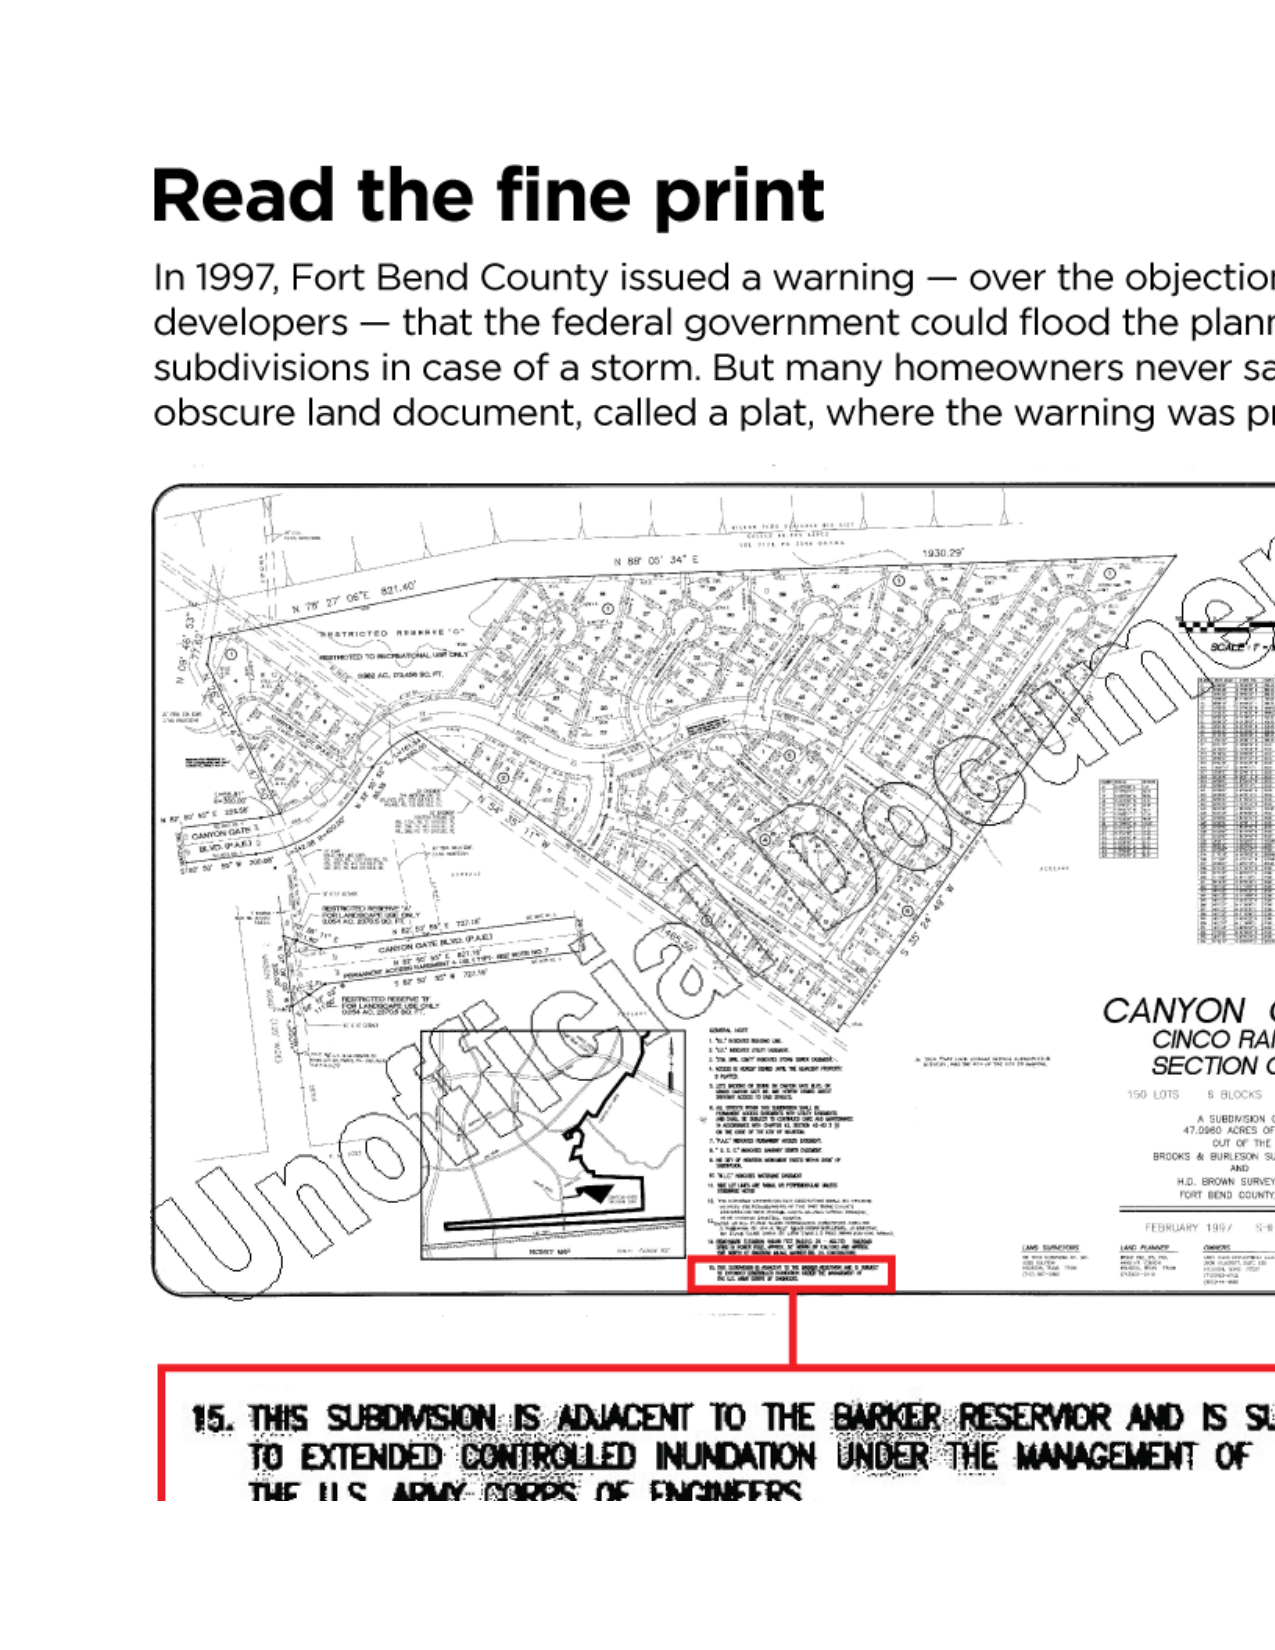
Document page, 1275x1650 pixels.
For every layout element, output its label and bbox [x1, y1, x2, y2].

picture [150, 150, 1275, 1501]
